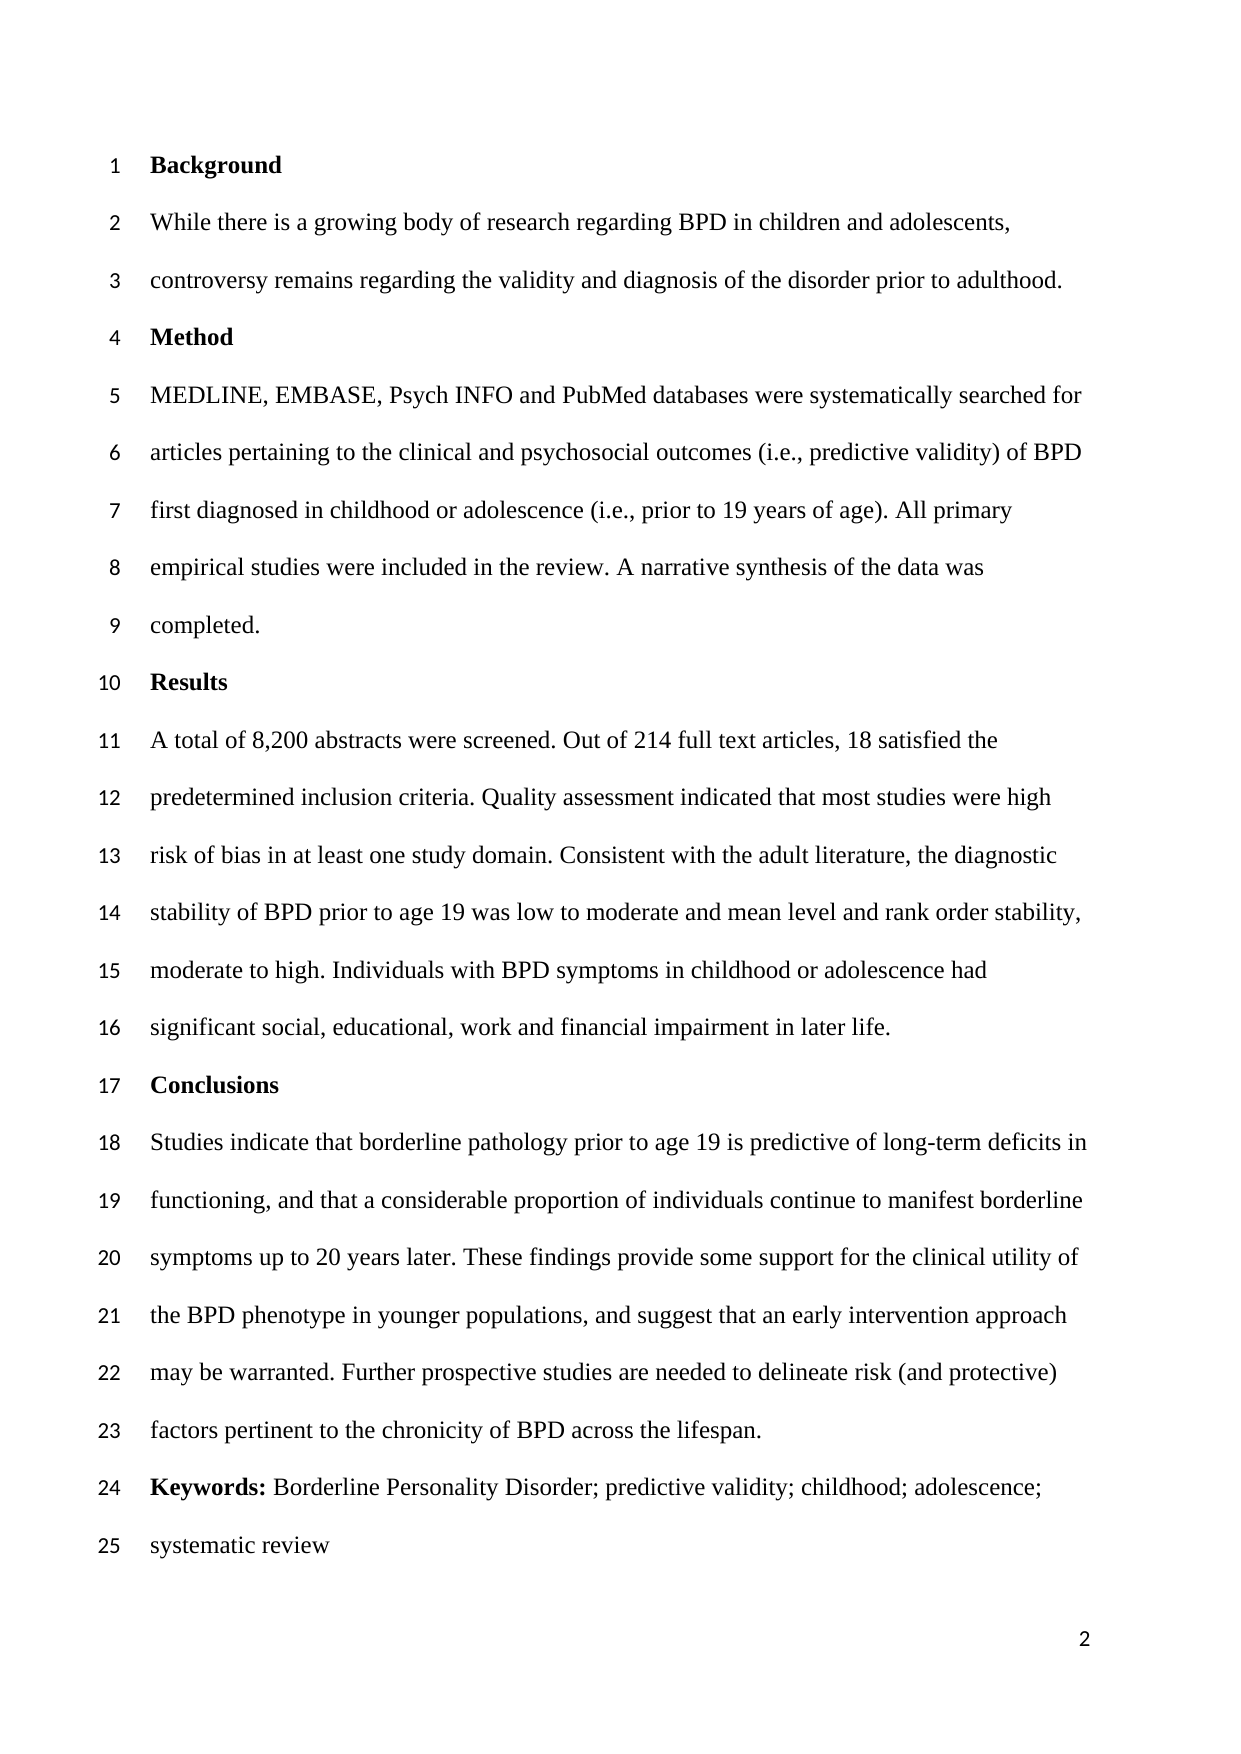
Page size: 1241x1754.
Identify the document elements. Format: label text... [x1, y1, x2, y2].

text Results [150, 667, 1090, 696]
text MEDLINE, EMBASE, Psych INFO and PubMed databases were systematically searched for articles pertaining to the clinical and psychosocial outcomes (i.e., predictive validity) of BPD first diagnosed in childhood or adolescence (i.e., prior to 19 years of age). All primary empirical studies were included in the review. A narrative synthesis of the data was completed. [150, 380, 1090, 639]
text Keywords: Borderline Personality Disorder; predictive validity; childhood; adolescence; systematic review [150, 1472, 1090, 1559]
text While there is a growing body of research regarding BPD in children and adolescents, controversy remains regarding the validity and diagnosis of the disorder prior to adulthood. [150, 207, 1090, 294]
text A total of 8,200 abstracts were screened. Out of 214 full text articles, 18 satisfied the predetermined inclusion criteria. Quality assessment indicated that most studies were high risk of bias in at least one study domain. Consistent with the adult literature, the diagnostic stability of BPD prior to age 19 was low to moderate and mean level and rank order stability, moderate to high. Individuals with BPD symptoms in childhood or adolescence had significant social, educational, work and financial impairment in later life. [150, 725, 1090, 1041]
text Studies indicate that borderline pathology prior to age 19 is predictive of long-term deficits in functioning, and that a considerable proportion of individuals continue to manifest borderline symptoms up to 20 years later. These findings provide some support for the clinical utility of the BPD phenotype in younger populations, and suggest that an early intervention approach may be warranted. Further prospective studies are needed to delineate risk (and protective) factors pertinent to the chronicity of BPD across the lifespan. [150, 1127, 1090, 1444]
text Method [150, 322, 1090, 351]
text Conclusions [150, 1070, 1090, 1099]
text Background [150, 150, 1090, 179]
